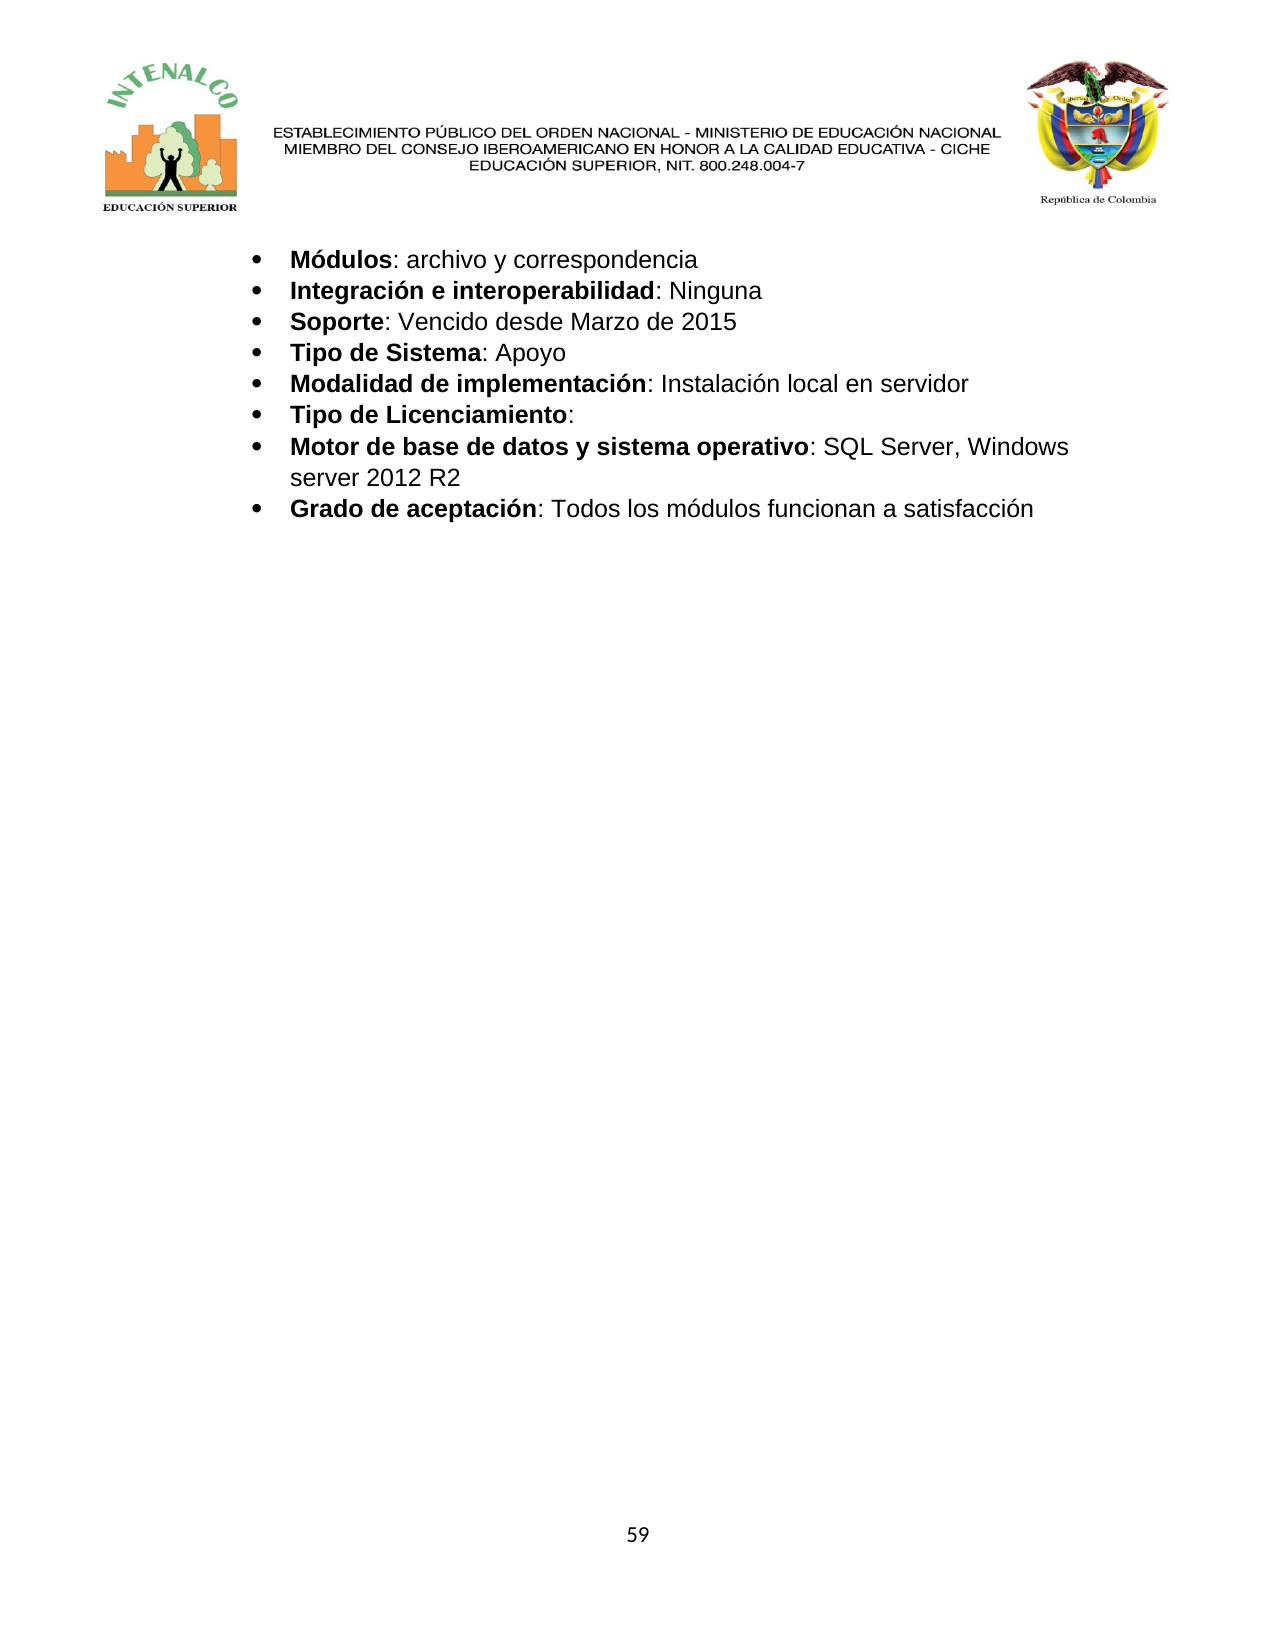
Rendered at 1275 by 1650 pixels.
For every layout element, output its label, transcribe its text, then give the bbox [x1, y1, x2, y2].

list Grado de aceptación: Todos los módulos funcionan a satisfacción [252, 494, 1098, 522]
list Integración e interoperabilidad: Ninguna [252, 276, 1098, 304]
list Modalidad de implementación: Instalación local en servidor [252, 369, 1098, 398]
list Tipo de Sistema: Apoyo [252, 338, 1098, 367]
list Motor de base de datos y sistema operativo: SQL Server, Windows server 2012 R2 [252, 431, 1098, 491]
list Tipo de Licenciamiento: [252, 400, 1098, 429]
picture [6, 29, 1257, 243]
list Soporte: Vencido desde Marzo de 2015 [252, 307, 1098, 336]
list Módulos: archivo y correspondencia [252, 148, 1098, 273]
